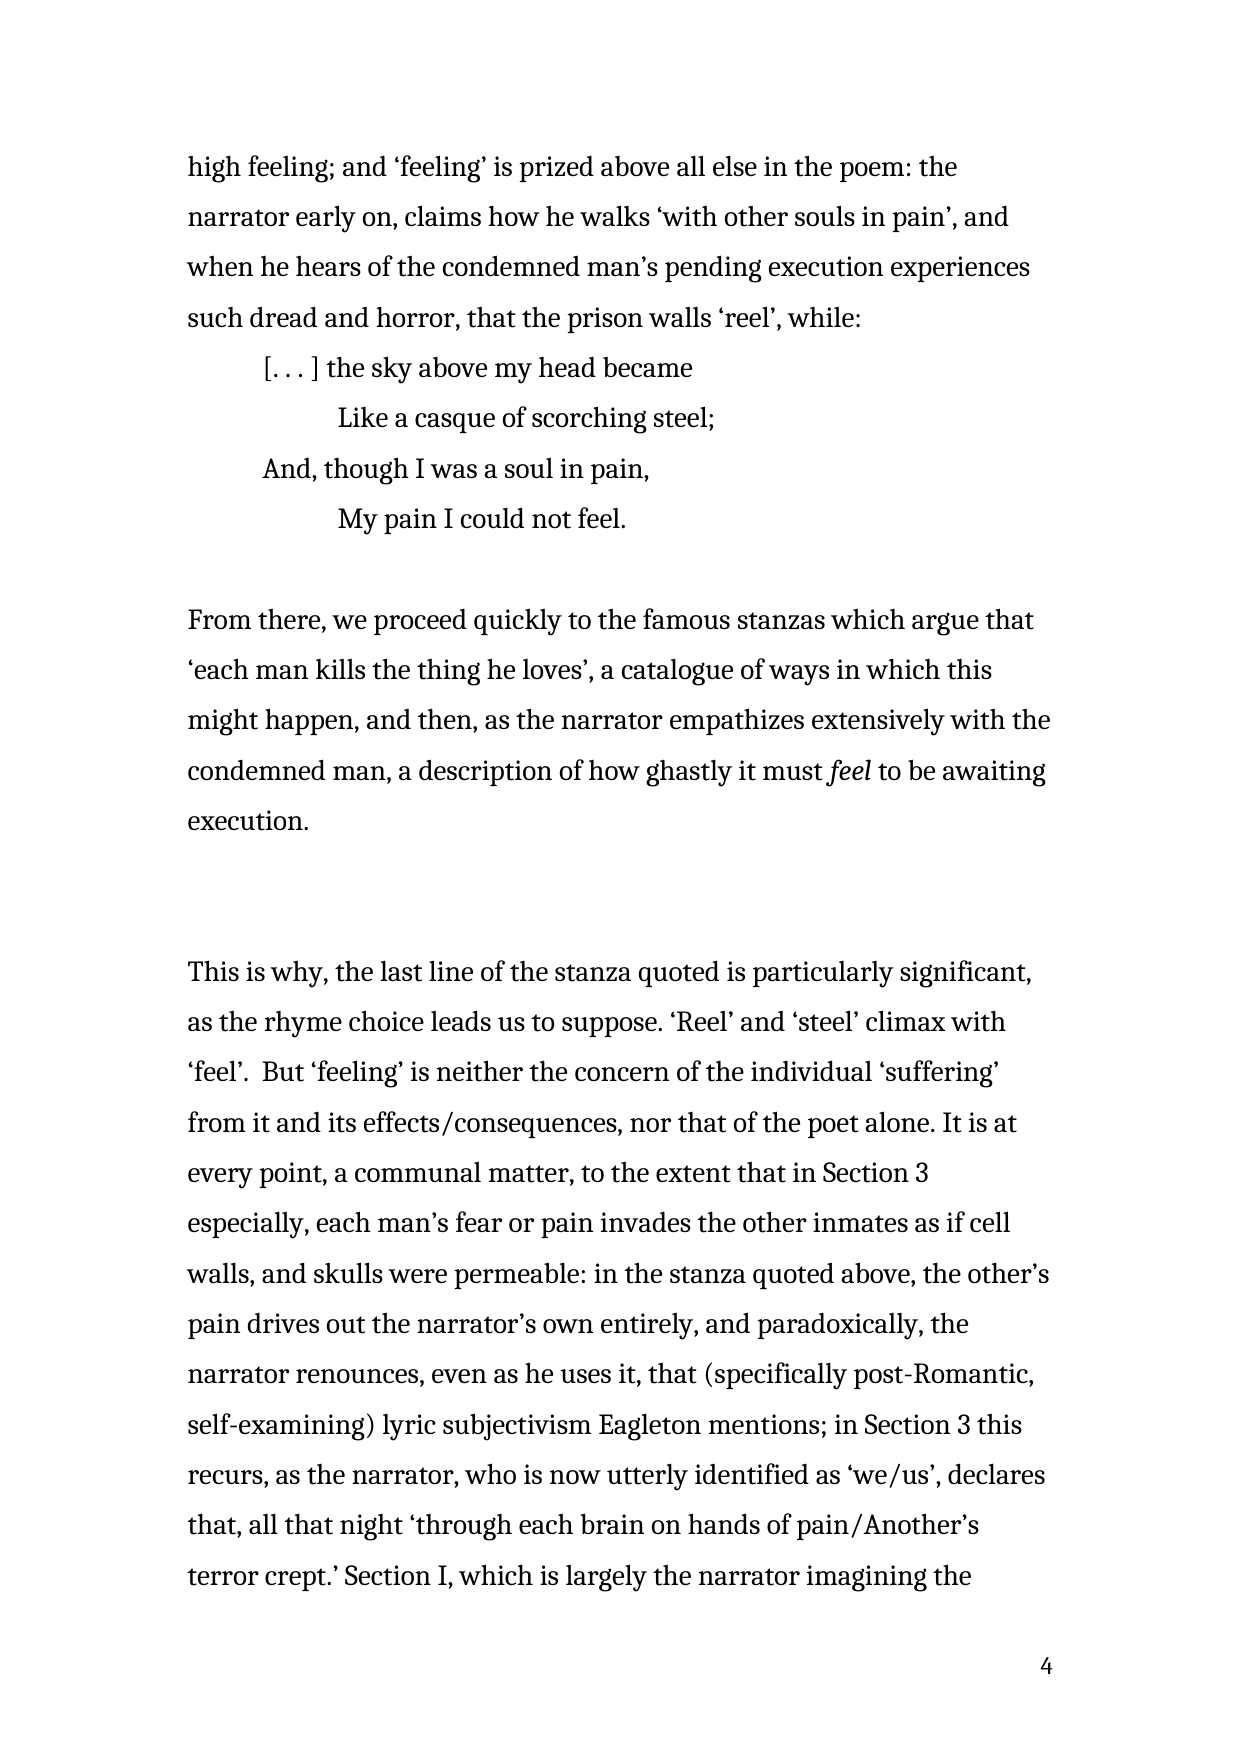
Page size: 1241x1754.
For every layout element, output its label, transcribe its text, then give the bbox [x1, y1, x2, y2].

text My pain I could not feel. [262, 502, 1053, 536]
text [187, 150, 1053, 334]
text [187, 955, 1053, 1592]
text From there, we proceed quickly to the famous stanzas which argue that ‘each man kills the thing he loves’, a catalogue of ways in which this might happen, and then, as the narrator empathizes extensively with the condemned man, a description of how ghastly it must feel to be awaiting execution. [187, 603, 1053, 838]
text [. . . ] the sky above my head became [262, 351, 1053, 385]
text Like a casque of scorching steel; [262, 402, 1053, 435]
text And, though I was a soul in pain, [262, 452, 1053, 485]
